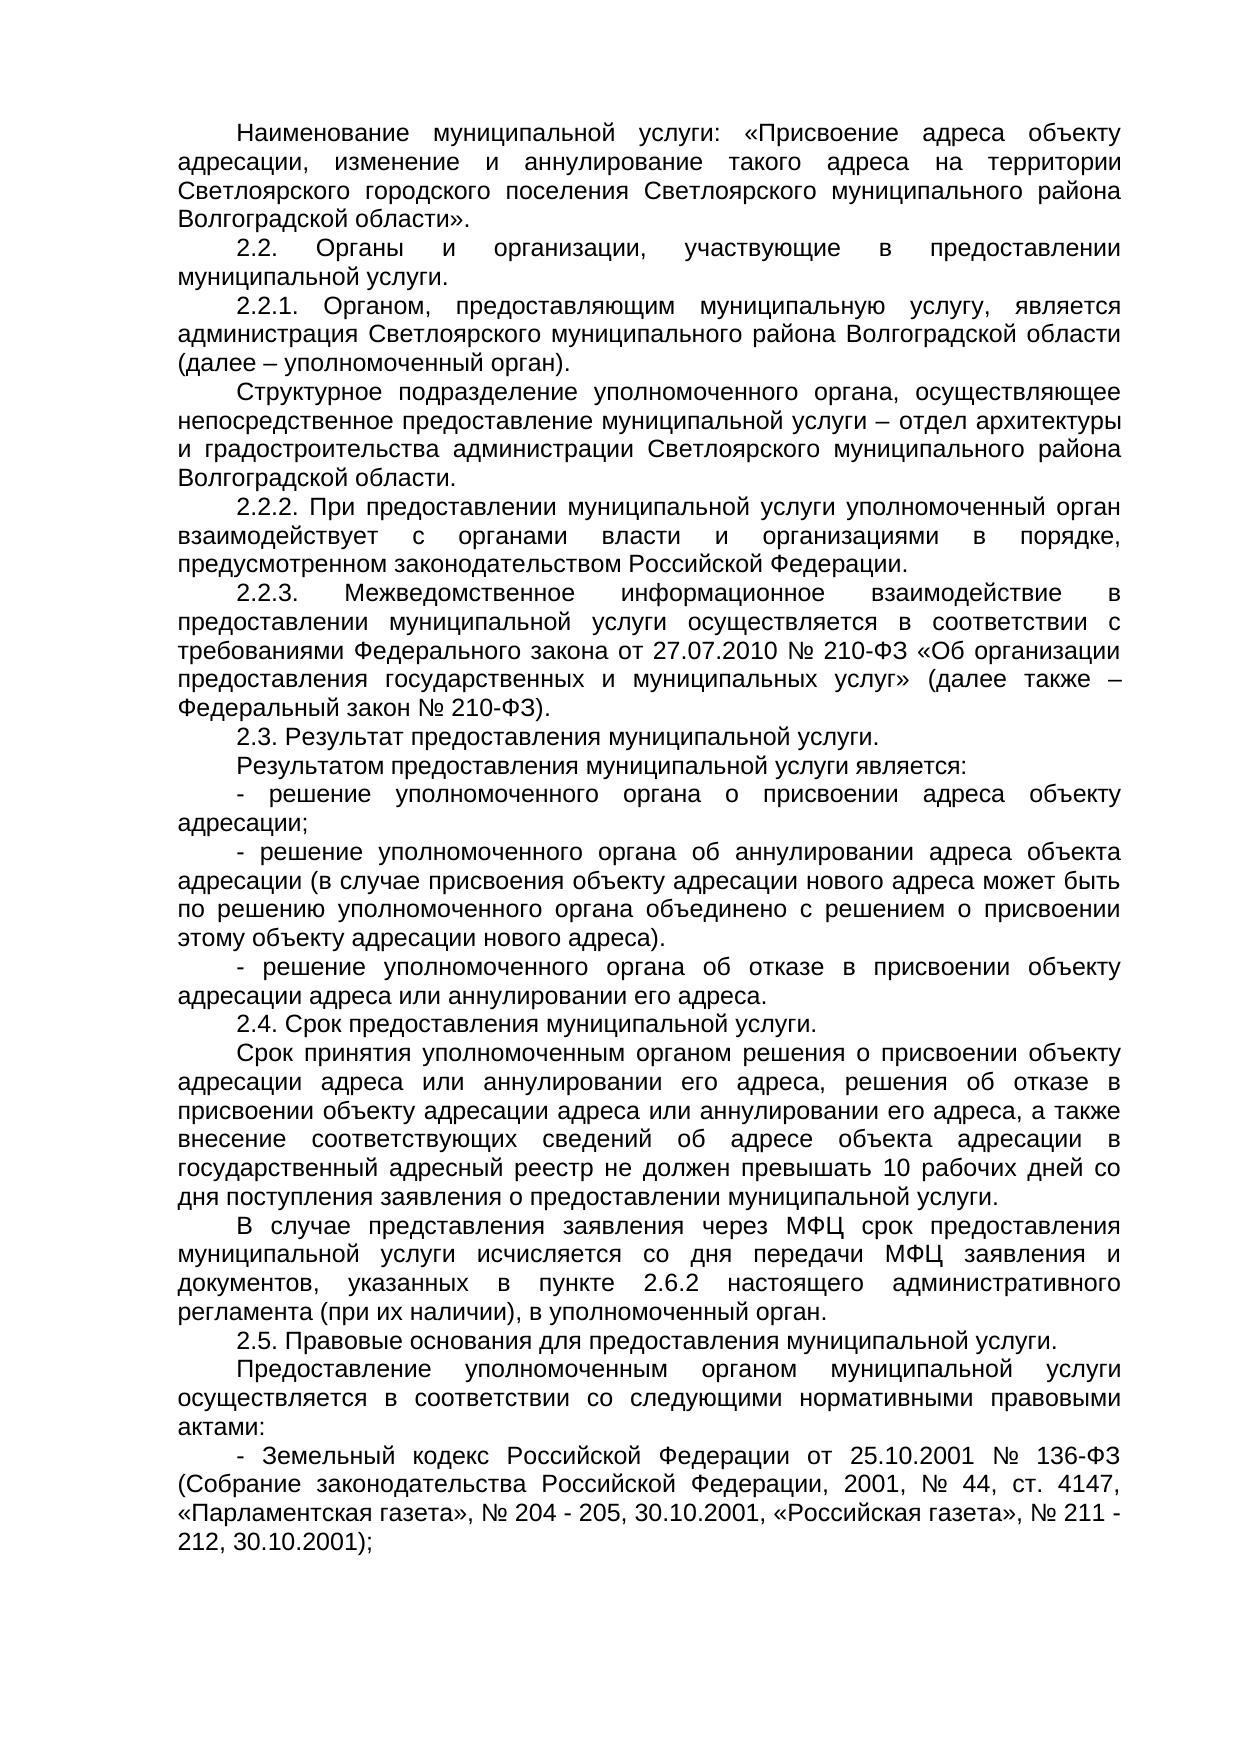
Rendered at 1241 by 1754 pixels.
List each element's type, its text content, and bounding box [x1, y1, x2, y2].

text Срок принятия уполномоченным органом решения о присвоении объекту адресации адреса или аннулировании его адреса, решения об отказе в присвоении объекту адресации адреса или аннулировании его адреса, а также внесение соответствующих сведений об адресе объекта адресации в государственный адресный реестр не должен превышать 10 рабочих дней со дня поступления заявления о предоставлении муниципальной услуги. [177, 1038, 1122, 1211]
text 2.2.1. Органом, предоставляющим муниципальную услугу, является администрация Светлоярского муниципального района Волгоградской области (далее – уполномоченный орган). [177, 291, 1122, 377]
text - Земельный кодекс Российской Федерации от 25.10.2001 № 136-ФЗ (Собрание законодательства Российской Федерации, 2001, № 44, ст. 4147, «Парламентская газета», № 204 - 205, 30.10.2001, «Российская газета», № 211 - 212, 30.10.2001); [177, 1441, 1122, 1556]
text 2.2.3. Межведомственное информационное взаимодействие в предоставлении муниципальной услуги осуществляется в соответствии с требованиями Федерального закона от 27.07.2010 № 210-ФЗ «Об организации предоставления государственных и муниципальных услуг» (далее также – Федеральный закон № 210-ФЗ). [177, 578, 1122, 722]
text Наименование муниципальной услуги: «Присвоение адреса объекту адресации, изменение и аннулирование такого адреса на территории Светлоярского городского поселения Светлоярского муниципального района Волгоградской области». [177, 118, 1122, 233]
text Результатом предоставления муниципальной услуги является: [177, 751, 1122, 779]
text 2.2.2. При предоставлении муниципальной услуги уполномоченный орган взаимодействует с органами власти и организациями в порядке, предусмотренном законодательством Российской Федерации. [177, 492, 1122, 578]
text 2.5. Правовые основания для предоставления муниципальной услуги. [177, 1326, 1122, 1354]
text 2.4. Срок предоставления муниципальной услуги. [177, 1009, 1122, 1038]
text - решение уполномоченного органа о присвоении адреса объекту адресации; [177, 779, 1122, 837]
text 2.3. Результат предоставления муниципальной услуги. [177, 722, 1122, 751]
text - решение уполномоченного органа об отказе в присвоении объекту адресации адреса или аннулировании его адреса. [177, 952, 1122, 1009]
text - решение уполномоченного органа об аннулировании адреса объекта адресации (в случае присвоения объекту адресации нового адреса может быть по решению уполномоченного органа объединено с решением о присвоении этому объекту адресации нового адреса). [177, 837, 1122, 952]
text В случае представления заявления через МФЦ срок предоставления муниципальной услуги исчисляется со дня передачи МФЦ заявления и документов, указанных в пункте 2.6.2 настоящего административного регламента (при их наличии), в уполномоченный орган. [177, 1211, 1122, 1326]
text 2.2. Органы и организации, участвующие в предоставлении муниципальной услуги. [177, 233, 1122, 291]
text Предоставление уполномоченным органом муниципальной услуги осуществляется в соответствии со следующими нормативными правовыми актами: [177, 1354, 1122, 1441]
text Структурное подразделение уполномоченного органа, осуществляющее непосредственное предоставление муниципальной услуги – отдел архитектуры и градостроительства администрации Светлоярского муниципального района Волгоградской области. [177, 377, 1122, 492]
